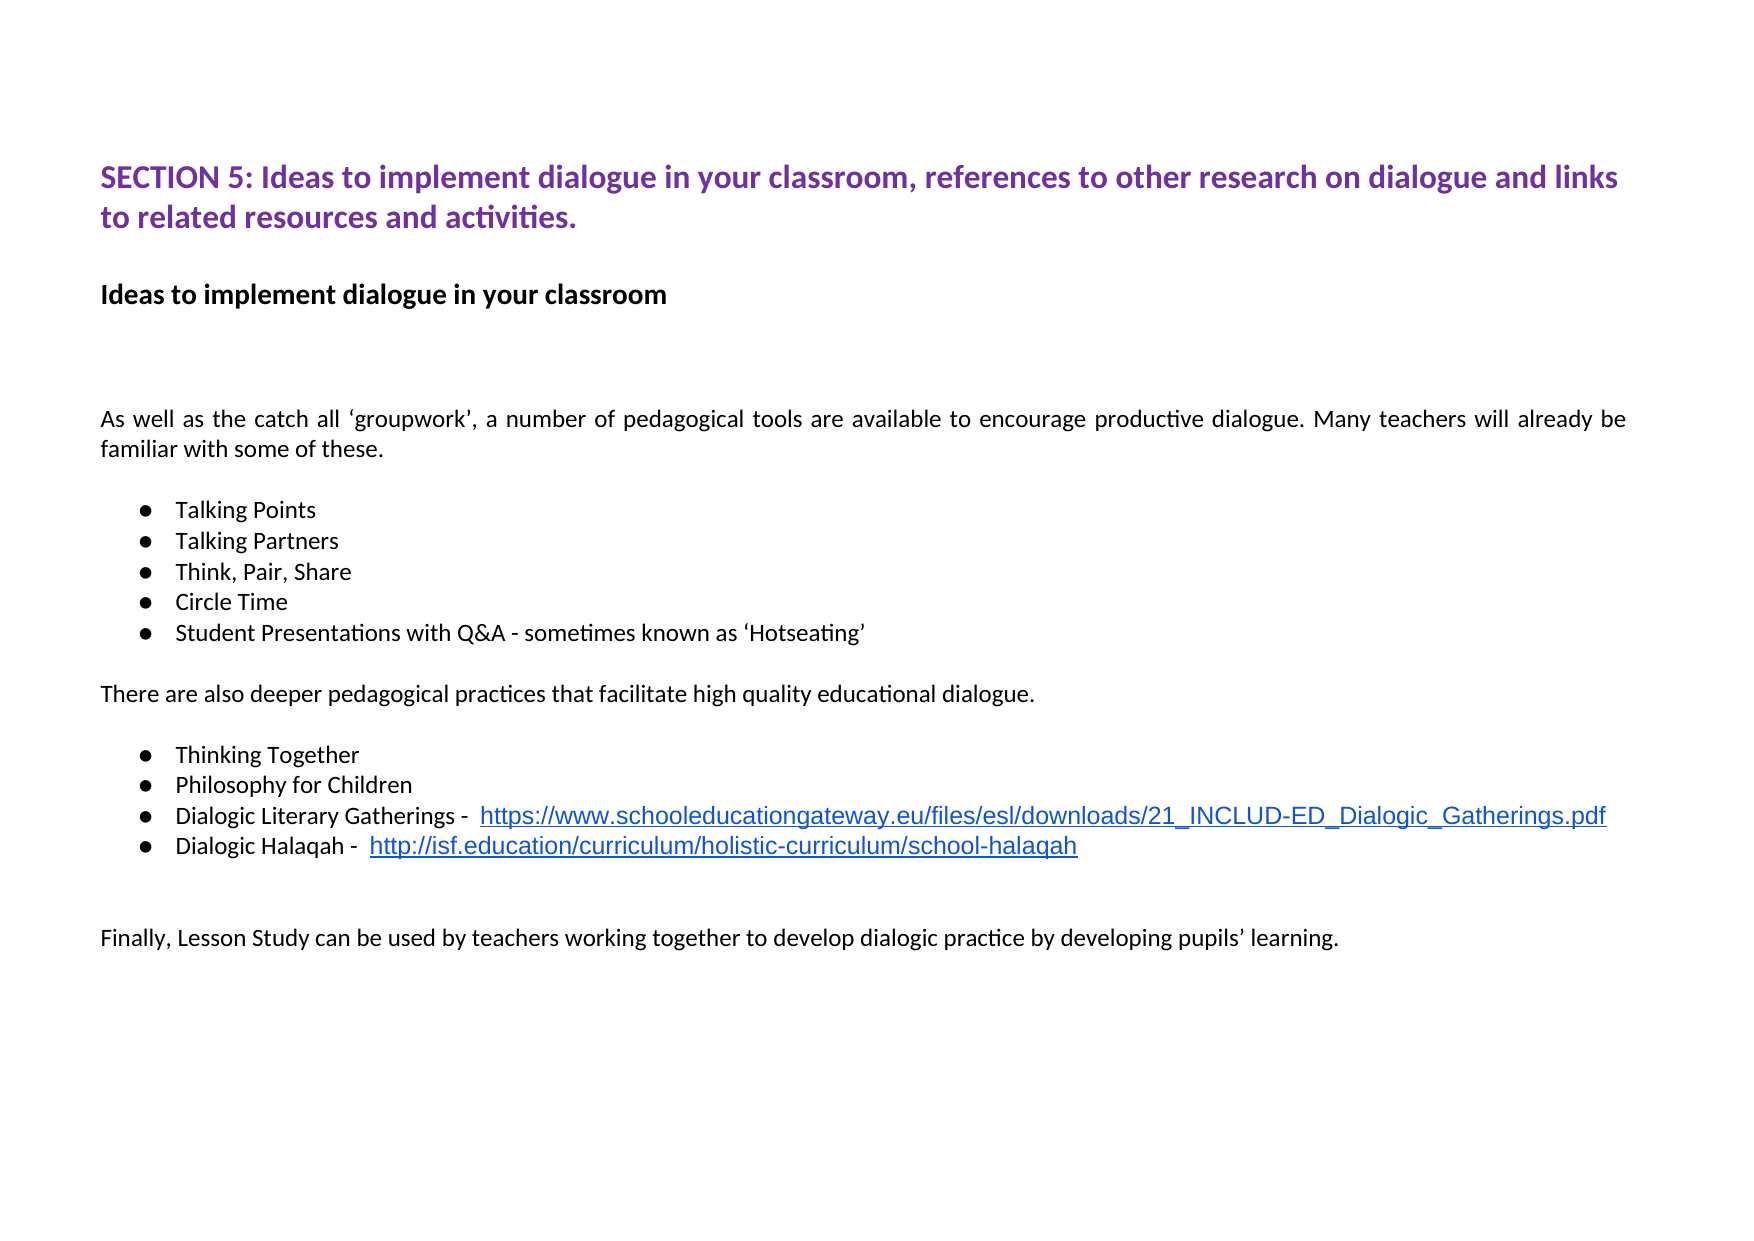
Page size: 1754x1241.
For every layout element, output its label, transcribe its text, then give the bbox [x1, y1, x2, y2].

text There are also deeper pedagogical practices that facilitate high quality educational dialogue. [100, 678, 1630, 708]
list Thinking Together [138, 739, 1630, 769]
text Finally, Lesson Study can be used by teachers working together to develop dialogic practice by developing pupils’ learning. [100, 922, 1630, 952]
list Dialogic Literary Gatherings - https://www.schooleducationgateway.eu/files/esl/downloads/21_INCLUD-ED_Dialogic_Gatherings.pdf [138, 800, 1630, 830]
text As well as the catch all ‘groupwork’, a number of pedagogical tools are available to encourage productive dialogue. Many teachers will already be familiar with some of these. [100, 403, 1630, 464]
list Circle Time [138, 586, 1630, 617]
list Think, Pair, Share [138, 556, 1630, 586]
list Talking Partners [138, 525, 1630, 556]
list Talking Points [138, 495, 1630, 525]
subtitle SECTION 5: Ideas to implement dialogue in your classroom, references to other research on dialogue and links to related resources and activities. [100, 156, 1630, 237]
list Dialogic Halaqah - http://isf.education/curriculum/holistic-curriculum/school-halaqah [138, 830, 1630, 861]
list Philosophy for Children [138, 769, 1630, 800]
list Student Presentations with Q&A - sometimes known as ‘Hotseating’ [138, 617, 1630, 647]
text Ideas to implement dialogue in your classroom [100, 276, 1630, 312]
